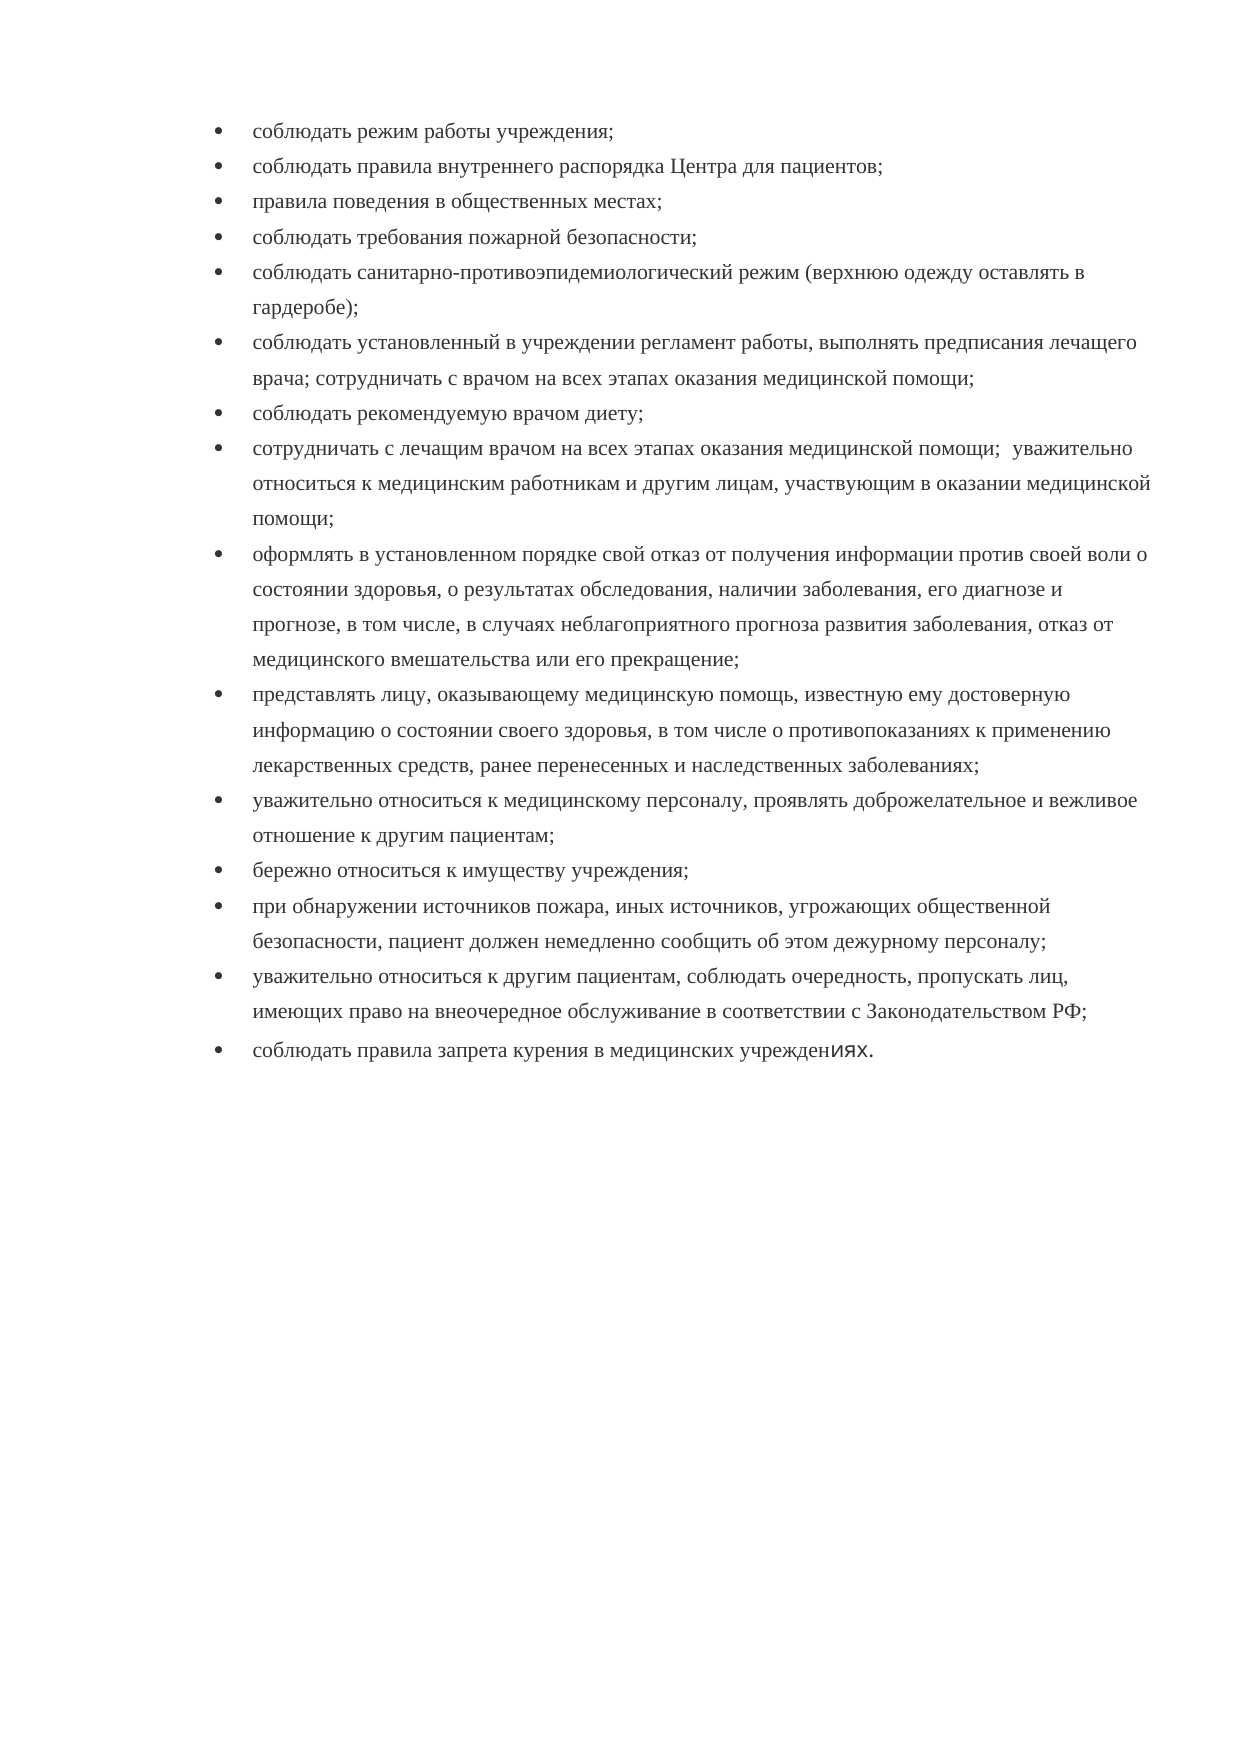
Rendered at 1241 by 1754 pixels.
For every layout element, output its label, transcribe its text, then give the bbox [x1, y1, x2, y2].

list оформлять в установленном порядке свой отказ от получения информации против своей воли о состоянии здоровья, о результатах обследования, наличии заболевания, его диагнозе и прогнозе, в том числе, в случаях неблагоприятного прогноза развития заболевания, отказ от медицинского вмешательства или его прекращение; [215, 541, 1152, 671]
list уважительно относиться к другим пациентам, соблюдать очередность, пропускать лиц, имеющих право на внеочередное обслуживание в соответствии с Законодательством РФ; [215, 963, 1152, 1023]
list соблюдать рекомендуемую врачом диету; [215, 400, 1152, 425]
list сотрудничать с лечащим врачом на всех этапах оказания медицинской помощи; уважительно относиться к медицинским работникам и другим лицам, участвующим в оказании медицинской помощи; [215, 435, 1152, 531]
list соблюдать правила запрета курения в медицинских учреждениях. [215, 1033, 1152, 1063]
list соблюдать правила внутреннего распорядка Центра для пациентов; [215, 153, 1152, 178]
list соблюдать режим работы учреждения; [215, 118, 1152, 143]
list соблюдать установленный в учреждении регламент работы, выполнять предписания лечащего врача; сотрудничать с врачом на всех этапах оказания медицинской помощи; [215, 329, 1152, 390]
list уважительно относиться к медицинскому персоналу, проявлять доброжелательное и вежливое отношение к другим пациентам; [215, 787, 1152, 847]
list при обнаружении источников пожара, иных источников, угрожающих общественной безопасности, пациент должен немедленно сообщить об этом дежурному персоналу; [215, 893, 1152, 953]
list соблюдать санитарно-противоэпидемиологический режим (верхнюю одежду оставлять в гардеробе); [215, 259, 1152, 319]
list правила поведения в общественных местах; [215, 188, 1152, 214]
list соблюдать требования пожарной безопасности; [215, 224, 1152, 249]
list представлять лицу, оказывающему медицинскую помощь, известную ему достоверную информацию о состоянии своего здоровья, в том числе о противопоказаниях к применению лекарственных средств, ранее перенесенных и наследственных заболеваниях; [215, 681, 1152, 777]
list бережно относиться к имуществу учреждения; [215, 857, 1152, 883]
